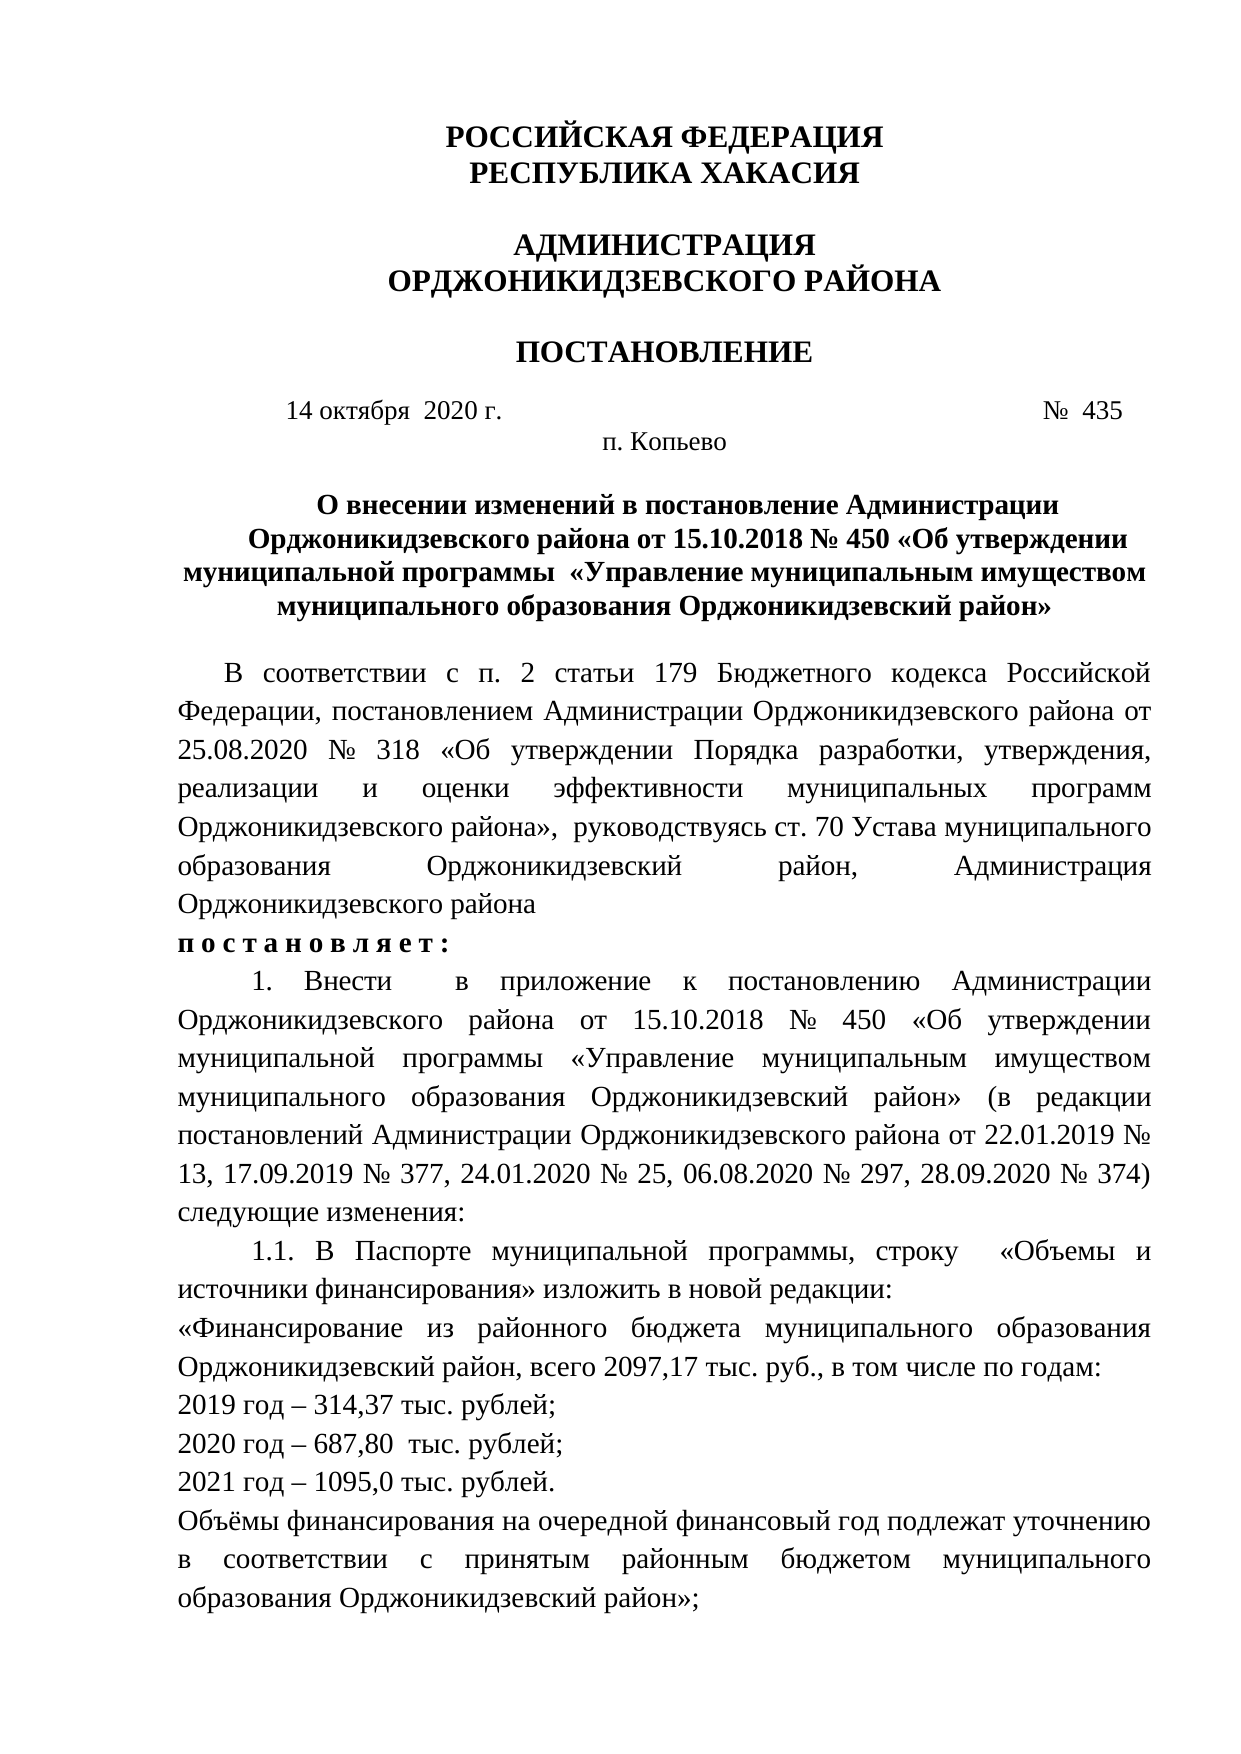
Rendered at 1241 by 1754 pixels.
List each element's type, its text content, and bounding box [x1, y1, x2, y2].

text ПОСТАНОВЛЕНИЕ [177, 334, 1152, 370]
text О внесении изменений в постановление Администрации [177, 487, 1152, 521]
text Объёмы финансирования на очередной финансовый год подлежат уточнению в соответствии с принятым районным бюджетом муниципального образования Орджоникидзевский район»; [177, 1503, 1152, 1613]
text 1.1. В Паспорте муниципальной программы, строку «Объемы и источники финансирования» изложить в новой редакции: [177, 1233, 1152, 1305]
text РЕСПУБЛИКА ХАКАСИЯ [177, 154, 1152, 190]
text ОРДЖОНИКИДЗЕВСКОГО РАЙОНА [177, 262, 1152, 298]
text РОССИЙСКАЯ ФЕДЕРАЦИЯ [177, 118, 1152, 154]
text Орджоникидзевского района от 15.10.2018 № 450 «Об утверждении муниципальной программы «Управление муниципальным имуществом муниципального образования Орджоникидзевский район» [177, 521, 1152, 621]
text АДМИНИСТРАЦИЯ [177, 226, 1152, 262]
text 2020 год – 687,80 тыс. рублей; [177, 1426, 1152, 1459]
text «Финансирование из районного бюджета муниципального образования Орджоникидзевский район, всего 2097,17 тыс. руб., в том числе по годам: [177, 1310, 1152, 1382]
text 14 октября 2020 г. № 435 [177, 394, 1152, 425]
text 1. Внести в приложение к постановлению Администрации Орджоникидзевского района от 15.10.2018 № 450 «Об утверждении муниципальной программы «Управление муниципальным имуществом муниципального образования Орджоникидзевский район» (в редакции постановлений Администрации Орджоникидзевского района от 22.01.2019 № 13, 17.09.2019 № 377, 24.01.2020 № 25, 06.08.2020 № 297, 28.09.2020 № 374) следующие изменения: [177, 963, 1152, 1228]
text п о с т а н о в л я е т : [177, 925, 1152, 958]
text п. Копьево [177, 425, 1152, 456]
text 2021 год – 1095,0 тыс. рублей. [177, 1464, 1152, 1498]
text В соответствии с п. 2 статьи 179 Бюджетного кодекса Российской Федерации, постановлением Администрации Орджоникидзевского района от 25.08.2020 № 318 «Об утверждении Порядка разработки, утверждения, реализации и оценки эффективности муниципальных программ Орджоникидзевского района», руководствуясь ст. 70 Устава муниципального образования Орджоникидзевский район, Администрация Орджоникидзевского района [177, 655, 1152, 920]
text 2019 год – 314,37 тыс. рублей; [177, 1387, 1152, 1421]
